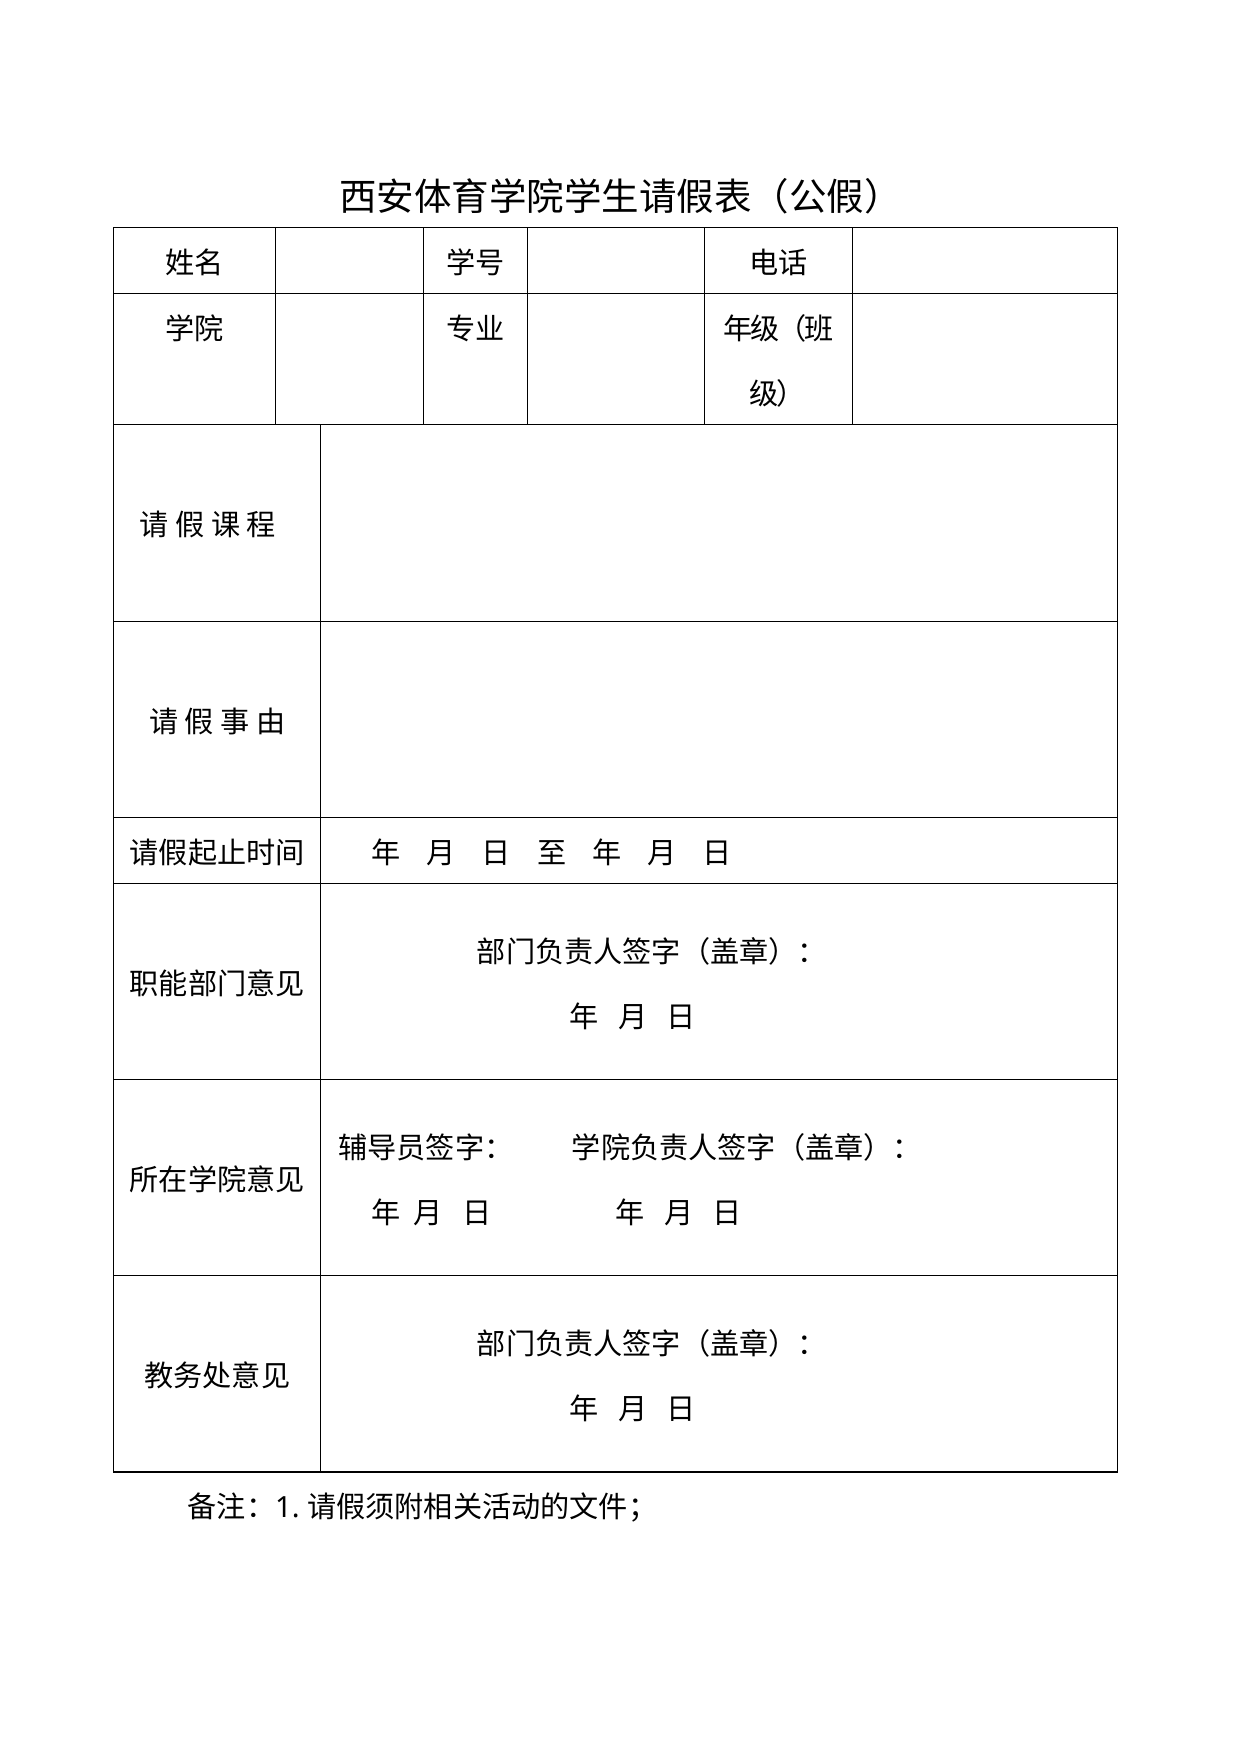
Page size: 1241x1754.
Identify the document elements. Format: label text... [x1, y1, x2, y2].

table_cell 职能部门意见 [114, 884, 320, 1079]
table_header [528, 228, 704, 293]
text 备注：1. 请假须附相关活动的文件； [187, 1473, 1053, 1537]
table_cell 专业 [424, 294, 527, 424]
table_cell [528, 294, 704, 424]
table_cell [321, 622, 1117, 817]
table_header 电话 [705, 228, 852, 293]
table_cell 请 假 事 由 [114, 622, 320, 817]
table_cell 请 假 课 程 [114, 425, 320, 621]
table_cell [853, 294, 1117, 424]
table_cell 部门负责人签字（盖章）： 年 月 日 [321, 1276, 1117, 1471]
table_header 学号 [424, 228, 527, 293]
table_header [276, 228, 423, 293]
table_cell 部门负责人签字（盖章）： 年 月 日 [321, 884, 1117, 1079]
table_cell [276, 294, 423, 424]
text 西安体育学院学生请假表（公假） [187, 162, 1053, 227]
table_cell 年 月 日 至 年 月 日 [321, 818, 1117, 883]
table_cell 请假起止时间 [114, 818, 320, 883]
table_cell 所在学院意见 [114, 1080, 320, 1275]
table_cell [321, 425, 1117, 621]
table_cell 年级（班级） [705, 294, 852, 424]
table_header [853, 228, 1117, 293]
table_cell 教务处意见 [114, 1276, 320, 1471]
table_cell 学院 [114, 294, 275, 424]
table_header 姓名 [114, 228, 275, 293]
table_cell 辅导员签字： 学院负责人签字（盖章）： 年 月 日 年 月 日 [321, 1080, 1117, 1275]
